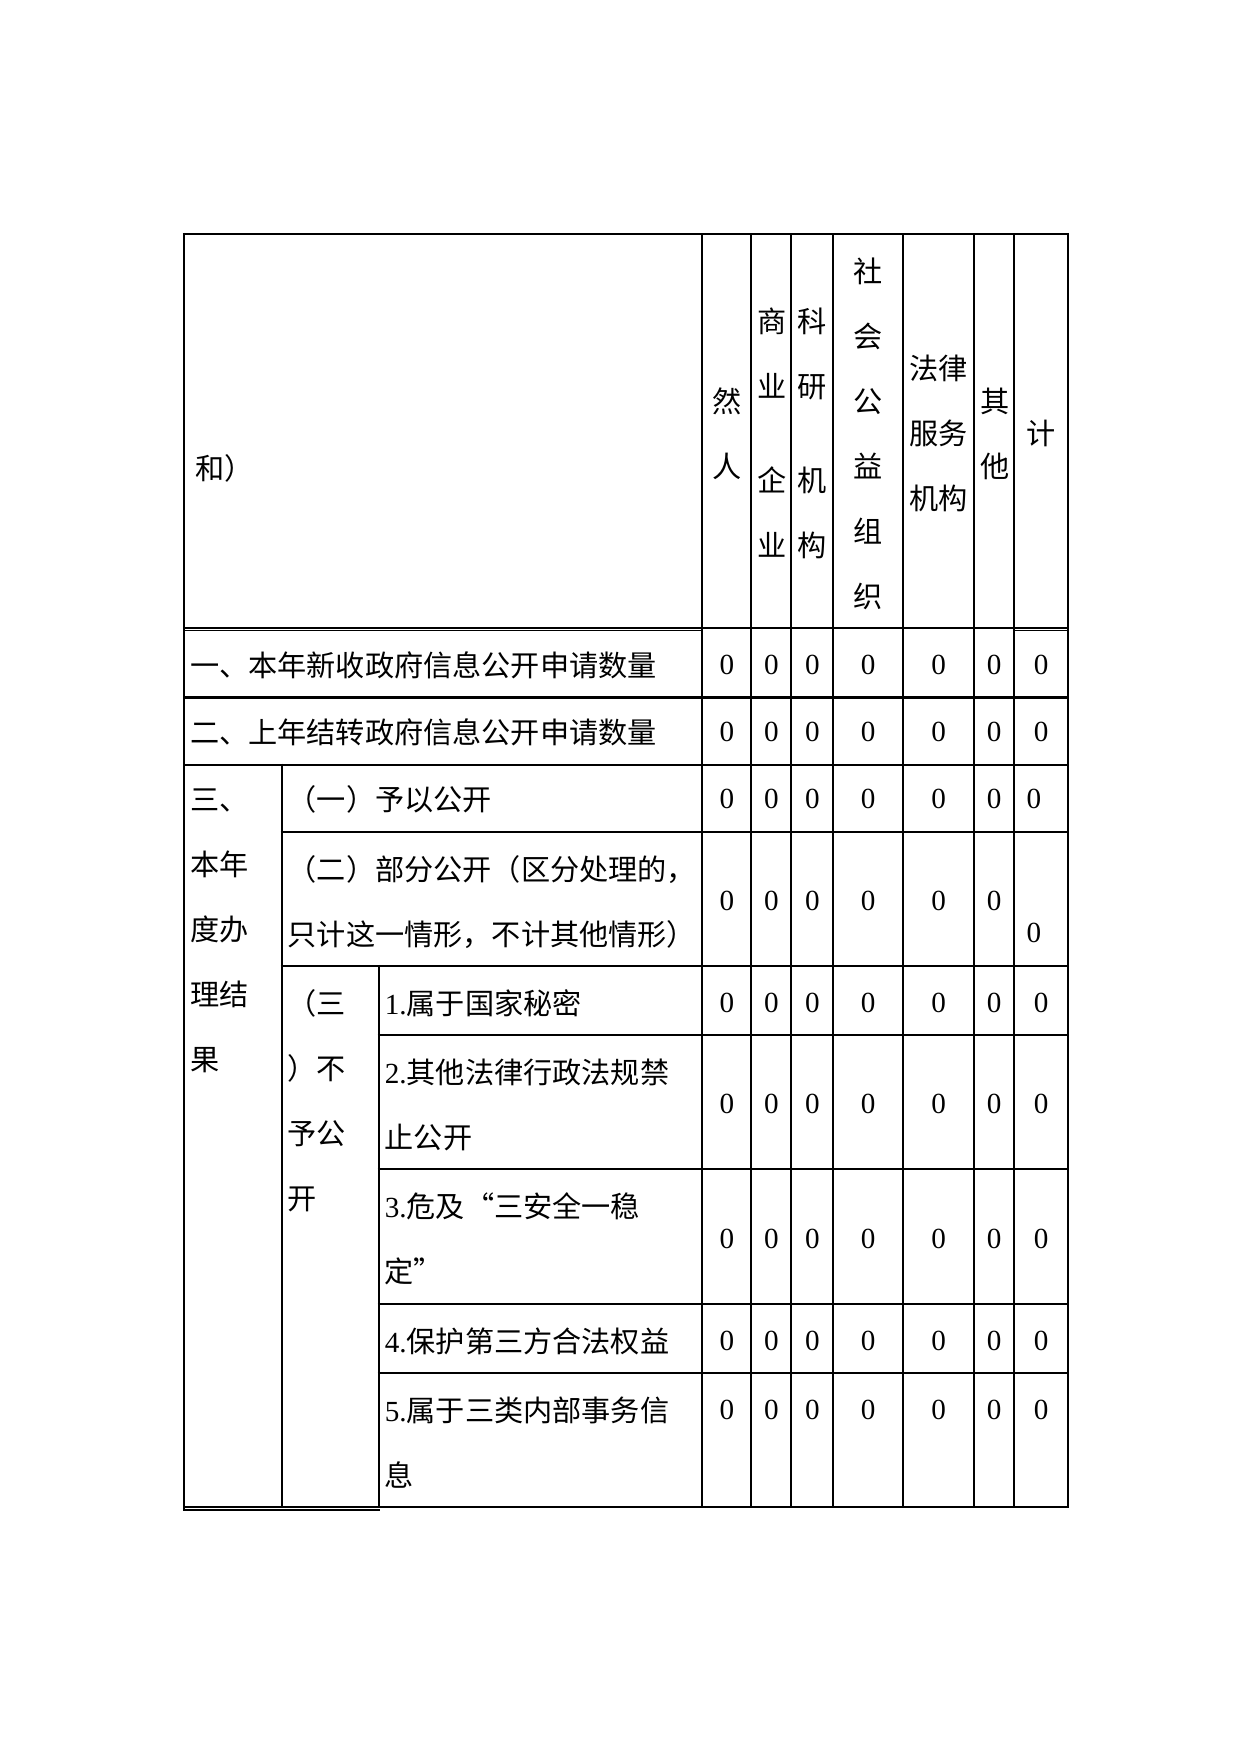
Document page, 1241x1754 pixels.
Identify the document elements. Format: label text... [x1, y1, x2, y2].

table_cell 0 [792, 1305, 832, 1372]
table_cell 1.属于国家秘密 [380, 967, 701, 1034]
table_cell 4.保护第三方合法权益 [380, 1305, 701, 1372]
table_cell 0 [834, 1305, 902, 1372]
table_cell 3.危及“三安全一稳定” [380, 1170, 701, 1303]
table_cell 自然人 [703, 235, 750, 627]
table_cell 0 [904, 1305, 973, 1372]
table_cell 0 [703, 967, 750, 1034]
table_cell 0 [904, 1036, 973, 1168]
table_cell 0 [975, 833, 1013, 965]
table_cell 0 [792, 1374, 832, 1506]
table_cell 0 [1015, 1170, 1067, 1303]
table_cell （一）予以公开 [283, 766, 701, 831]
table_cell 0 [1015, 631, 1067, 696]
table_cell 0 [752, 1036, 790, 1168]
table_cell 0 [703, 629, 750, 696]
table_cell 0 [752, 766, 790, 831]
table_cell 0 [752, 629, 790, 696]
table_cell 0 [752, 1374, 790, 1506]
table_cell 0 [703, 1170, 750, 1303]
table_cell 0 [1015, 1305, 1067, 1372]
table_cell 0 [904, 1170, 973, 1303]
table_cell 0 [975, 699, 1013, 763]
table_cell 0 [792, 1170, 832, 1303]
table_cell 一、本年新收政府信息公开申请数量 [185, 631, 701, 696]
table_cell 5.属于三类内部事务信息 [380, 1374, 701, 1506]
table_cell 0 [792, 629, 832, 696]
table_cell 0 [752, 1305, 790, 1372]
table_cell 0 [834, 766, 902, 831]
table_cell 总计 [1015, 235, 1067, 627]
table_cell 0 [1015, 833, 1067, 965]
table_cell 0 [834, 833, 902, 965]
table_cell 0 [703, 833, 750, 965]
table_cell 0 [904, 833, 973, 965]
table_cell 0 [975, 1036, 1013, 1168]
table_cell 0 [834, 699, 902, 763]
table_cell 0 [834, 1036, 902, 1168]
table_cell 0 [975, 1374, 1013, 1506]
table_cell 科研 机构 [792, 235, 832, 627]
table_cell 0 [792, 833, 832, 965]
table_cell 0 [792, 766, 832, 831]
table_cell 0 [834, 629, 902, 696]
table_cell 2.其他法律行政法规禁止公开 [380, 1036, 701, 1168]
table_cell 其他 [975, 235, 1013, 627]
table_cell 0 [904, 629, 973, 696]
table_cell 0 [834, 967, 902, 1034]
table_cell 0 [792, 699, 832, 763]
table_cell 0 [792, 1036, 832, 1168]
table_cell 0 [904, 1374, 973, 1506]
table_cell 0 [703, 766, 750, 831]
table_cell 0 [904, 967, 973, 1034]
table_cell 0 [1015, 766, 1067, 831]
table_cell 0 [904, 766, 973, 831]
table_cell 0 [1015, 1036, 1067, 1168]
table_cell 0 [752, 833, 790, 965]
table_cell 社会公益组织 [834, 235, 902, 627]
table_cell 0 [752, 1170, 790, 1303]
table_cell 0 [975, 1305, 1013, 1372]
table_cell 0 [703, 1036, 750, 1168]
table_cell 0 [834, 1374, 902, 1506]
table_cell 商业 企业 [752, 235, 790, 627]
table_cell 三、本年度办理结果 [185, 766, 281, 1506]
table_cell （三）不予公开 [283, 967, 378, 1506]
table_cell 0 [1015, 1374, 1067, 1506]
table_cell 0 [1015, 699, 1067, 763]
table_cell 0 [703, 1305, 750, 1372]
table_cell 0 [1015, 967, 1067, 1034]
table_cell 0 [975, 1170, 1013, 1303]
table_cell 法律服务机构 [904, 235, 973, 627]
table_cell 0 [975, 766, 1013, 831]
table_cell 二、上年结转政府信息公开申请数量 [185, 699, 701, 763]
table_cell 0 [904, 699, 973, 763]
table_cell 0 [752, 967, 790, 1034]
table_cell （二）部分公开（区分处理的，只计这一情形，不计其他情形） [283, 833, 701, 965]
table_cell 0 [703, 1374, 750, 1506]
table_cell 0 [975, 967, 1013, 1034]
table_cell 0 [975, 629, 1013, 696]
table_cell 0 [752, 699, 790, 763]
table_cell 0 [834, 1170, 902, 1303]
table_cell 0 [703, 699, 750, 763]
table_cell 0 [792, 967, 832, 1034]
